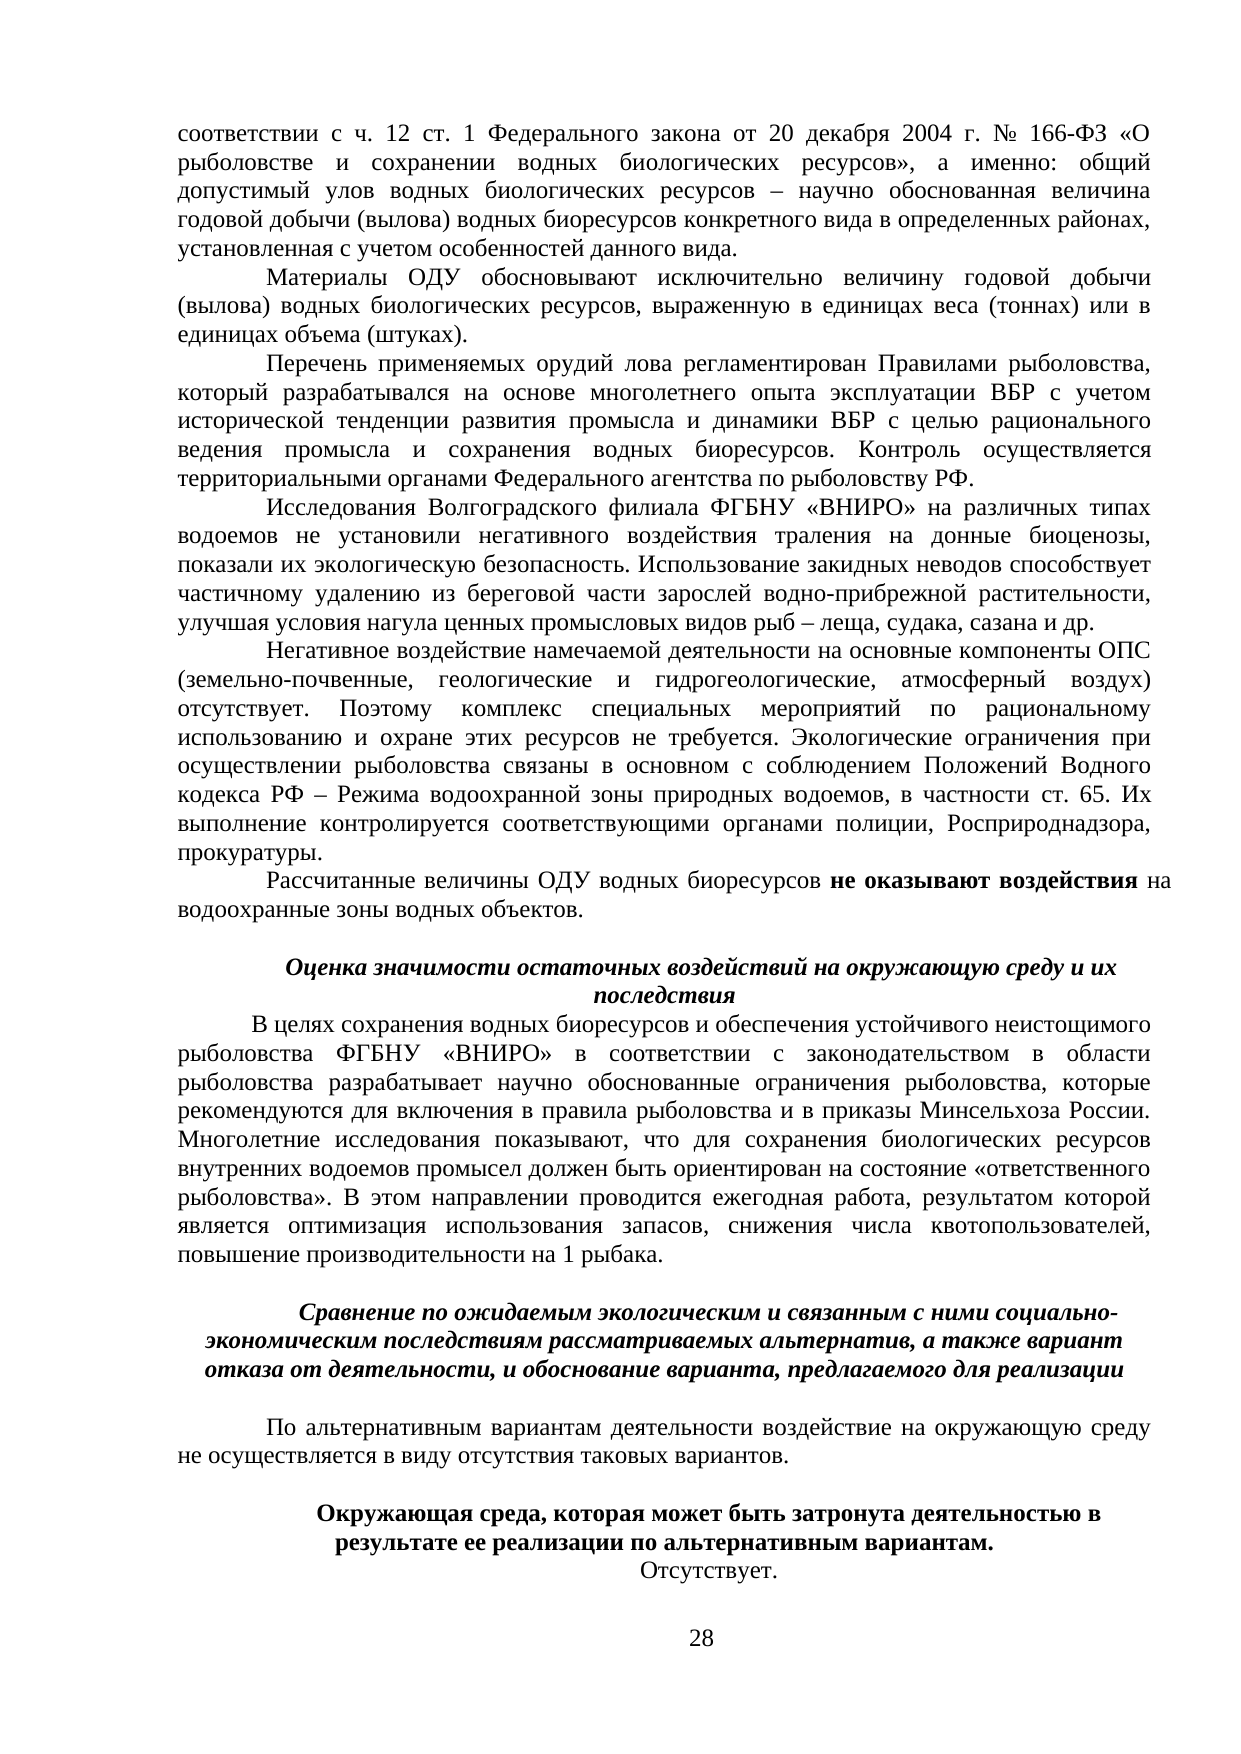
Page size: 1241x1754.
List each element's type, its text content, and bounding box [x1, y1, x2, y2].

text Оценка значимости остаточных воздействий на окружающую среду и их последствия [177, 952, 1152, 1009]
text Материалы ОДУ обосновывают исключительно величину годовой добычи (вылова) водных биологических ресурсов, выраженную в единицах веса (тоннах) или в единицах объема (штуках). [177, 262, 1152, 348]
text Отсутствует. [177, 1556, 1152, 1584]
text По альтернативным вариантам деятельности воздействие на окружающую среду не осуществляется в виду отсутствия таковых вариантов. [177, 1412, 1152, 1469]
text Окружающая среда, которая может быть затронута деятельностью в результате ее реализации по альтернативным вариантам. [177, 1498, 1152, 1556]
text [177, 118, 1152, 262]
text Сравнение по ожидаемым экологическим и связанным с ними социально-экономическим последствиям рассматриваемых альтернатив, а также вариант отказа от деятельности, и обоснование варианта, предлагаемого для реализации [177, 1297, 1152, 1383]
text В целях сохранения водных биоресурсов и обеспечения устойчивого неистощимого рыболовства ФГБНУ «ВНИРО» в соответствии с законодательством в области рыболовства разрабатывает научно обоснованные ограничения рыболовства, которые рекомендуются для включения в правила рыболовства и в приказы Минсельхоза России. Многолетние исследования показывают, что для сохранения биологических ресурсов внутренних водоемов промысел должен быть ориентирован на состояние «ответственного рыболовства». В этом направлении проводится ежегодная работа, результатом которой является оптимизация использования запасов, снижения числа квотопользователей, повышение производительности на 1 рыбака. [177, 1009, 1152, 1268]
text Негативное воздействие намечаемой деятельности на основные компоненты ОПС (земельно-почвенные, геологические и гидрогеологические, атмосферный воздух) отсутствует. Поэтому комплекс специальных мероприятий по рациональному использованию и охране этих ресурсов не требуется. Экологические ограничения при осуществлении рыболовства связаны в основном с соблюдением Положений Водного кодекса РФ – Режима водоохранной зоны природных водоемов, в частности ст. 65. Их выполнение контролируется соответствующими органами полиции, Росприроднадзора, прокуратуры. [177, 636, 1152, 866]
text Рассчитанные величины ОДУ водных биоресурсов не оказывают воздействия на водоохранные зоны водных объектов. [177, 866, 1171, 923]
text Исследования Волгоградского филиала ФГБНУ «ВНИРО» на различных типах водоемов не установили негативного воздействия траления на донные биоценозы, показали их экологическую безопасность. Использование закидных неводов способствует частичному удалению из береговой части зарослей водно-прибрежной растительности, улучшая условия нагула ценных промысловых видов рыб – леща, судака, сазана и др. [177, 492, 1152, 636]
text Перечень применяемых орудий лова регламентирован Правилами рыболовства, который разрабатывался на основе многолетнего опыта эксплуатации ВБР с учетом исторической тенденции развития промысла и динамики ВБР с целью рационального ведения промысла и сохранения водных биоресурсов. Контроль осуществляется территориальными органами Федерального агентства по рыболовству РФ. [177, 348, 1152, 492]
